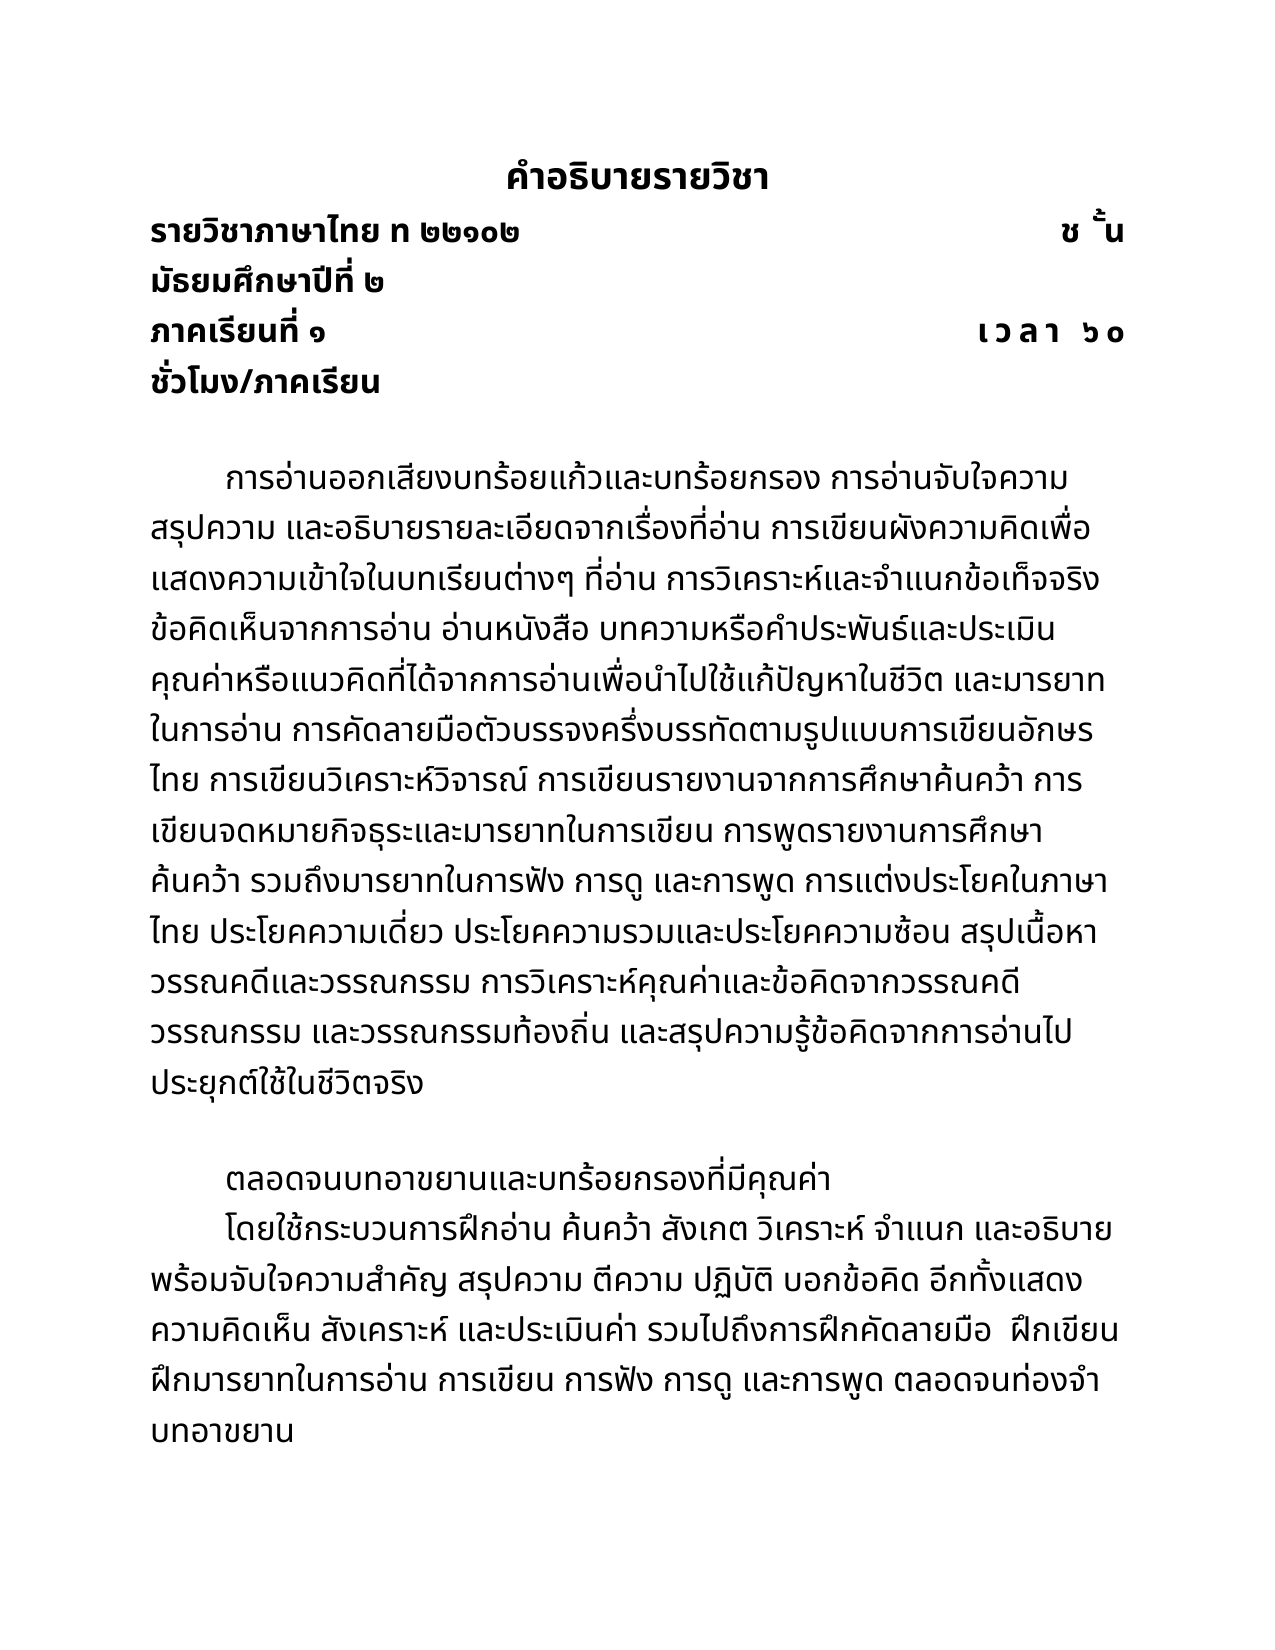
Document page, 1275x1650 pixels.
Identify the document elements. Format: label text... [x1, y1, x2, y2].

text ภาคเรียนที่ ๑ เวลา ๖๐ ชั่วโมง/ภาคเรียน [150, 307, 1125, 408]
text โดยใช้กระบวนการฝึกอ่าน ค้นคว้า สังเกต วิเคราะห์ จำแนก และอธิบาย พร้อมจับใจความสำคัญ สรุปความ ตีความ ปฏิบัติ บอกข้อคิด อีกทั้งแสดงความคิดเห็น สังเคราะห์ และประเมินค่า รวมไปถึงการฝึกคัดลายมือ ฝึกเขียน ฝึกมารยาทในการอ่าน การเขียน การฟัง การดู และการพูด ตลอดจนท่องจำบทอาขยาน [150, 1205, 1125, 1457]
text ตลอดจนบทอาขยานและบทร้อยกรองที่มีคุณค่า [150, 1155, 1125, 1205]
text การอ่านออกเสียงบทร้อยแก้วและบทร้อยกรอง การอ่านจับใจความ สรุปความ และอธิบายรายละเอียดจากเรื่องที่อ่าน การเขียนผังความคิดเพื่อแสดงความเข้าใจในบทเรียนต่างๆ ที่อ่าน การวิเคราะห์และจำแนกข้อเท็จจริง ข้อคิดเห็นจากการอ่าน อ่านหนังสือ บทความหรือคำประพันธ์และประเมินคุณค่าหรือแนวคิดที่ได้จากการอ่านเพื่อนำไปใช้แก้ปัญหาในชีวิต และมารยาทในการอ่าน การคัดลายมือตัวบรรจงครึ่งบรรทัดตามรูปแบบการเขียนอักษรไทย การเขียนวิเคราะห์วิจารณ์ การเขียนรายงานจากการศึกษาค้นคว้า การเขียนจดหมายกิจธุระและมารยาทในการเขียน การพูดรายงานการศึกษาค้นคว้า รวมถึงมารยาทในการฟัง การดู และการพูด การแต่งประโยคในภาษาไทย ประโยคความเดี่ยว ประโยคความรวมและประโยคความซ้อน สรุปเนื้อหาวรรณคดีและวรรณกรรม การวิเคราะห์คุณค่าและข้อคิดจากวรรณคดี วรรณกรรม และวรรณกรรมท้องถิ่น และสรุปความรู้ข้อคิดจากการอ่านไปประยุกต์ใช้ในชีวิตจริง [150, 454, 1125, 1109]
text คำอธิบายรายวิชา [150, 150, 1125, 207]
text รายวิชาภาษาไทย ท ๒๒๑๐๒ ชั้นมัธยมศึกษาปีที่ ๒ [150, 207, 1125, 307]
